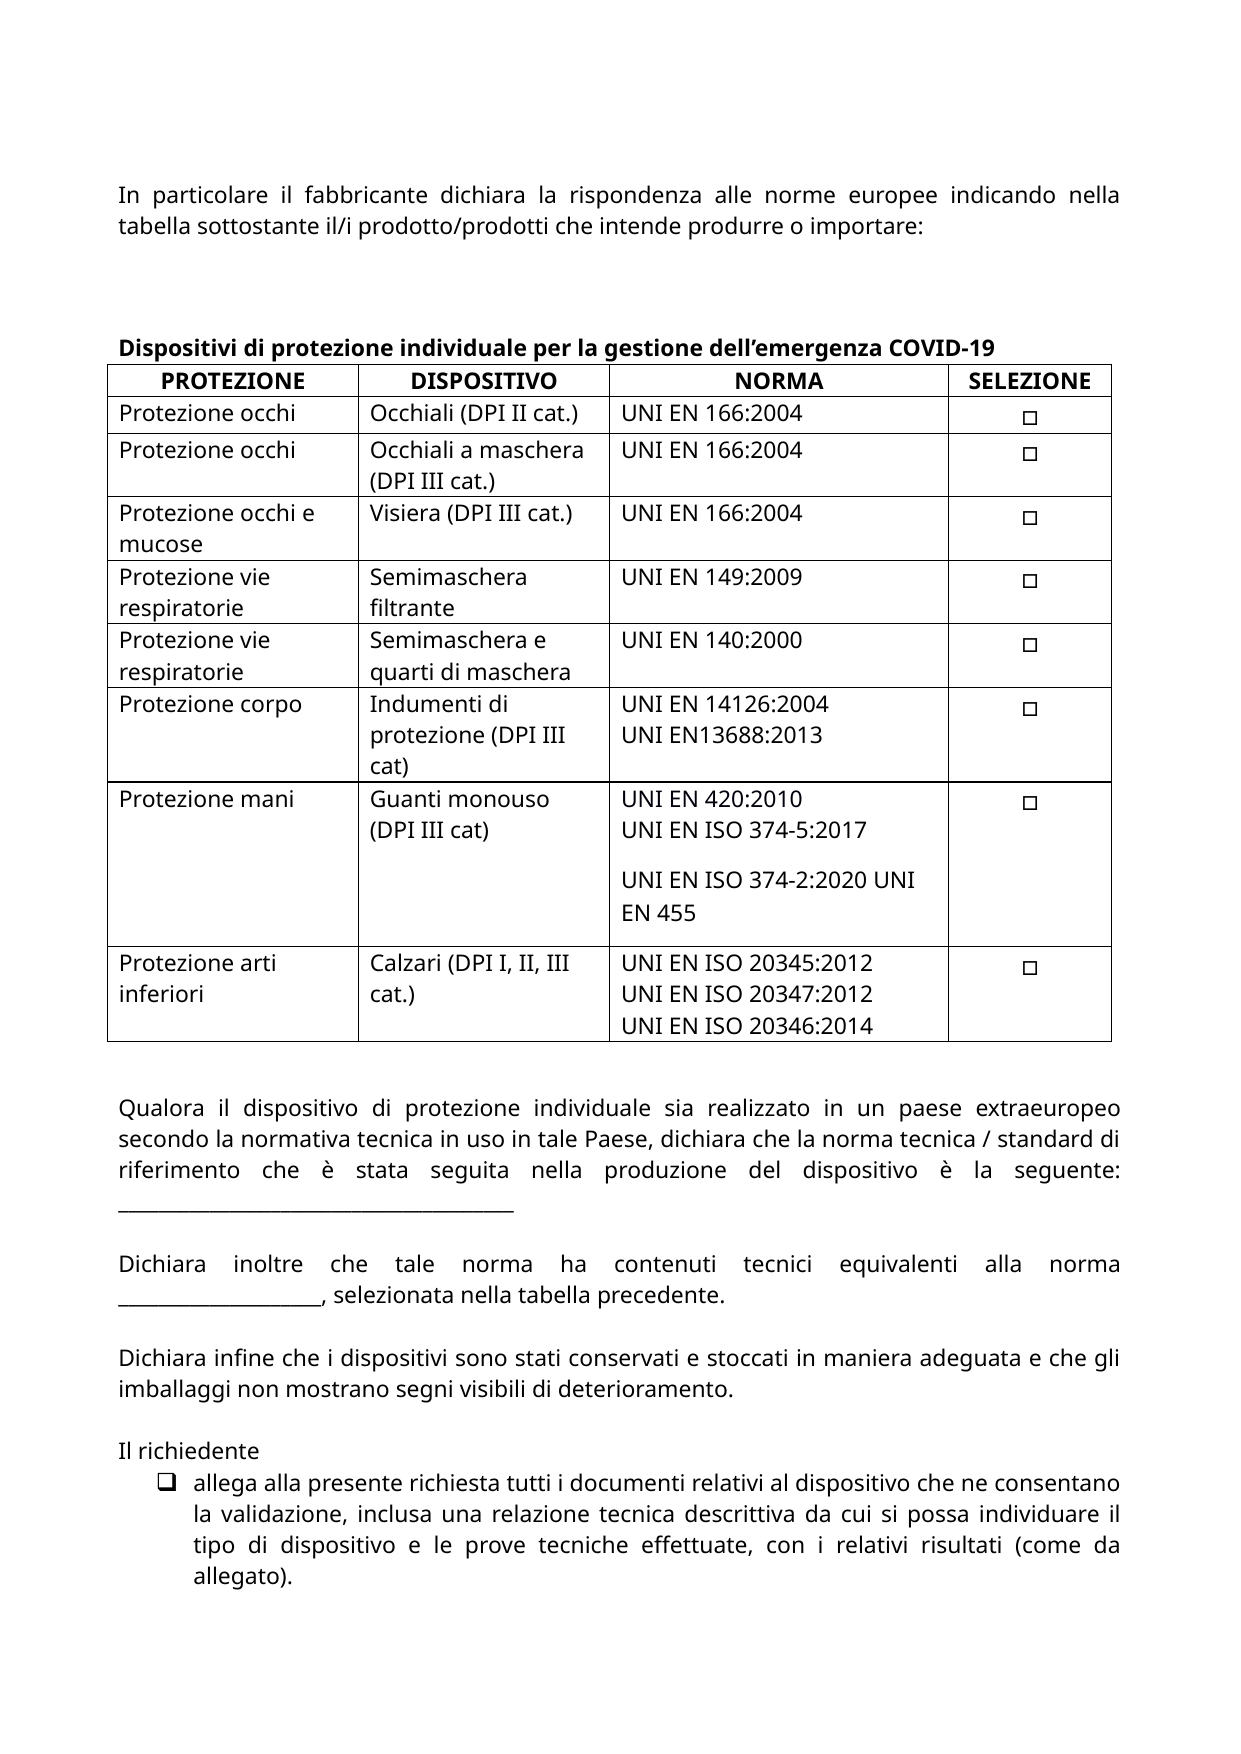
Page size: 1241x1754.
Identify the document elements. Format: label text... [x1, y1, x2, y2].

table_cell □ [949, 497, 1111, 559]
table_cell Semimaschera filtrante [359, 561, 609, 623]
table_cell Guanti monouso (DPI III cat) [359, 783, 609, 946]
text Dispositivi di protezione individuale per la gestione dell’emergenza COVID-19 [118, 332, 1122, 363]
table_cell Protezione vie respiratorie [108, 561, 358, 623]
table_cell □ [949, 947, 1111, 1041]
table_cell □ [949, 688, 1111, 781]
text Il richiedente [118, 1435, 1122, 1466]
table_header SELEZIONE [949, 365, 1111, 396]
table_cell □ [949, 783, 1111, 946]
table_cell Occhiali a maschera (DPI III cat.) [359, 434, 609, 496]
table_cell □ [949, 561, 1111, 623]
table_cell □ [949, 434, 1111, 496]
table_cell □ [949, 397, 1111, 432]
table_cell UNI EN 166:2004 [610, 497, 948, 559]
table_cell Semimaschera e quarti di maschera [359, 624, 609, 687]
list allega alla presente richiesta tutti i documenti relativi al dispositivo che ne consentano la validazione, inclusa una relazione tecnica descrittiva da cui si possa individuare il tipo di dispositivo e le prove tecniche effettuate, con i relativi risultati (come da allegato). [156, 1466, 1122, 1591]
table_cell UNI EN 420:2010 UNI EN ISO 374-5:2017 UNI EN ISO 374-2:2020 UNI EN 455 [610, 783, 948, 946]
text Dichiara inoltre che tale norma ha contenuti tecnici equivalenti alla norma ____________________, selezionata nella tabella precedente. [118, 1248, 1122, 1310]
table_cell Indumenti di protezione (DPI III cat) [359, 688, 609, 781]
table_cell Protezione occhi [108, 397, 358, 432]
table_cell Calzari (DPI I, II, III cat.) [359, 947, 609, 1041]
table_cell UNI EN 166:2004 [610, 397, 948, 432]
table_cell Visiera (DPI III cat.) [359, 497, 609, 559]
table_cell UNI EN 14126:2004 UNI EN13688:2013 [610, 688, 948, 781]
table_cell Protezione mani [108, 783, 358, 946]
table_cell Protezione occhi e mucose [108, 497, 358, 559]
text In particolare il fabbricante dichiara la rispondenza alle norme europee indicando nella tabella sottostante il/i prodotto/prodotti che intende produrre o importare: [118, 179, 1122, 241]
table_cell Protezione occhi [108, 434, 358, 496]
table_cell Protezione vie respiratorie [108, 624, 358, 687]
table_cell UNI EN ISO 20345:2012 UNI EN ISO 20347:2012 UNI EN ISO 20346:2014 [610, 947, 948, 1041]
table_cell Protezione arti inferiori [108, 947, 358, 1041]
table_cell Protezione corpo [108, 688, 358, 781]
table_cell □ [949, 624, 1111, 687]
table_cell UNI EN 166:2004 [610, 434, 948, 496]
table_cell UNI EN 149:2009 [610, 561, 948, 623]
table_header PROTEZIONE [108, 365, 358, 396]
table_cell UNI EN 140:2000 [610, 624, 948, 687]
text Qualora il dispositivo di protezione individuale sia realizzato in un paese extraeuropeo secondo la normativa tecnica in uso in tale Paese, dichiara che la norma tecnica / standard di riferimento che è stata seguita nella produzione del dispositivo è la seguente: _______________________________________ [118, 1091, 1122, 1216]
text Dichiara infine che i dispositivi sono stati conservati e stoccati in maniera adeguata e che gli imballaggi non mostrano segni visibili di deterioramento. [118, 1341, 1122, 1404]
table_cell Occhiali (DPI II cat.) [359, 397, 609, 432]
table_header NORMA [610, 365, 948, 396]
table_header DISPOSITIVO [359, 365, 609, 396]
